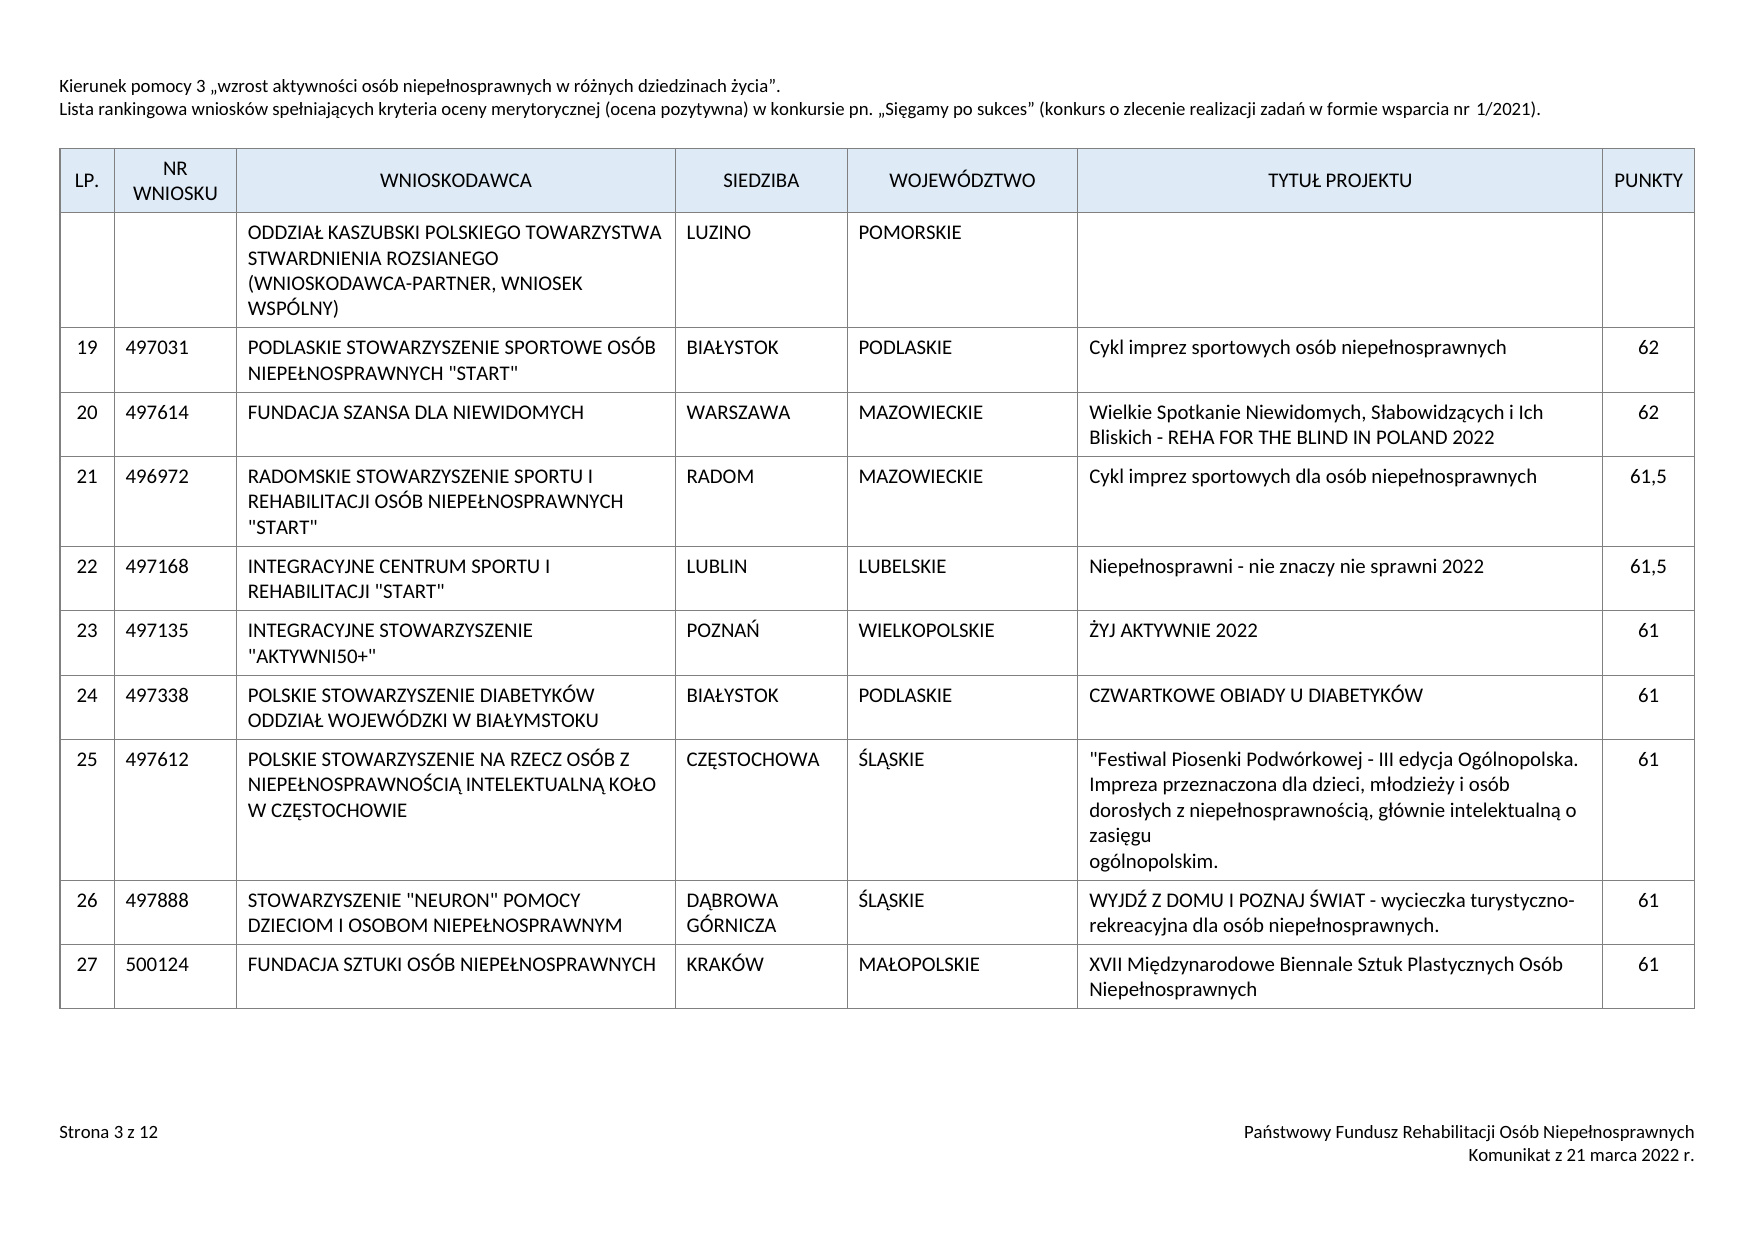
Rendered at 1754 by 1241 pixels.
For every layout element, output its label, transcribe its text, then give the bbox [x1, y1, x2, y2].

table_cell POLSKIE STOWARZYSZENIE NA RZECZ OSÓB Z NIEPEŁNOSPRAWNOŚCIĄ INTELEKTUALNĄ KOŁO W CZĘSTOCHOWIE [237, 740, 675, 879]
table_cell 61 [1603, 611, 1694, 674]
table_cell 497612 [115, 740, 236, 879]
table_cell 20 [61, 393, 114, 456]
table_cell MAZOWIECKIE [848, 457, 1077, 546]
table_cell POLSKIE STOWARZYSZENIE DIABETYKÓW ODDZIAŁ WOJEWÓDZKI W BIAŁYMSTOKU [237, 676, 675, 739]
table_cell Niepełnosprawni - nie znaczy nie sprawni 2022 [1078, 547, 1602, 610]
table_cell STOWARZYSZENIE "NEURON" POMOCY DZIECIOM I OSOBOM NIEPEŁNOSPRAWNYM [237, 881, 675, 944]
table_cell LUBELSKIE [848, 547, 1077, 610]
table_cell Cykl imprez sportowych dla osób niepełnosprawnych [1078, 457, 1602, 546]
table_cell XVII Międzynarodowe Biennale Sztuk Plastycznych Osób Niepełnosprawnych [1078, 945, 1602, 1008]
table_cell 497031 [115, 328, 236, 392]
table_cell CZĘSTOCHOWA [676, 740, 847, 879]
table_cell WIELKOPOLSKIE [848, 611, 1077, 674]
table_cell 27 [61, 945, 114, 1008]
table_cell 62 [1603, 328, 1694, 392]
table_cell INTEGRACYJNE STOWARZYSZENIE "AKTYWNI50+" [237, 611, 675, 674]
table_cell 500124 [115, 945, 236, 1008]
table_cell RADOMSKIE STOWARZYSZENIE SPORTU I REHABILITACJI OSÓB NIEPEŁNOSPRAWNYCH "START" [237, 457, 675, 546]
table_cell 497614 [115, 393, 236, 456]
table_cell RADOM [676, 457, 847, 546]
table_cell WARSZAWA [676, 393, 847, 456]
table_cell POMORSKIE [848, 213, 1077, 327]
table_cell 61 [1603, 881, 1694, 944]
table_cell BIAŁYSTOK [676, 328, 847, 392]
table_header WNIOSKODAWCA [237, 149, 675, 212]
table_cell FUNDACJA SZTUKI OSÓB NIEPEŁNOSPRAWNYCH [237, 945, 675, 1008]
table_cell MAZOWIECKIE [848, 393, 1077, 456]
table_cell 497168 [115, 547, 236, 610]
table_cell MAŁOPOLSKIE [848, 945, 1077, 1008]
table_cell PODLASKIE [848, 328, 1077, 392]
table_cell KRAKÓW [676, 945, 847, 1008]
table_cell 25 [61, 740, 114, 879]
table_header PUNKTY [1603, 149, 1694, 212]
table_cell PODLASKIE STOWARZYSZENIE SPORTOWE OSÓB NIEPEŁNOSPRAWNYCH "START" [237, 328, 675, 392]
table_cell 61,5 [1603, 547, 1694, 610]
table_cell BIAŁYSTOK [676, 676, 847, 739]
table_cell WYJDŹ Z DOMU I POZNAJ ŚWIAT - wycieczka turystyczno-rekreacyjna dla osób niepełnosprawnych. [1078, 881, 1602, 944]
table_header WOJEWÓDZTWO [848, 149, 1077, 212]
table_cell ODDZIAŁ KASZUBSKI POLSKIEGO TOWARZYSTWA STWARDNIENIA ROZSIANEGO (WNIOSKODAWCA-PARTNER, WNIOSEK WSPÓLNY) [237, 213, 675, 327]
table_cell 497338 [115, 676, 236, 739]
table_cell 61 [1603, 676, 1694, 739]
table_header NR WNIOSKU [115, 149, 236, 212]
table_cell ŚLĄSKIE [848, 881, 1077, 944]
table_cell ŚLĄSKIE [848, 740, 1077, 879]
table_cell 497135 [115, 611, 236, 674]
table_cell POZNAŃ [676, 611, 847, 674]
table_cell 497888 [115, 881, 236, 944]
table_cell 26 [61, 881, 114, 944]
table_cell CZWARTKOWE OBIADY U DIABETYKÓW [1078, 676, 1602, 739]
table_cell LUBLIN [676, 547, 847, 610]
table_cell 496972 [115, 457, 236, 546]
table_cell 23 [61, 611, 114, 674]
table_cell 19 [61, 328, 114, 392]
table_cell 61,5 [1603, 457, 1694, 546]
table_cell FUNDACJA SZANSA DLA NIEWIDOMYCH [237, 393, 675, 456]
table_cell DĄBROWA GÓRNICZA [676, 881, 847, 944]
table_cell INTEGRACYJNE CENTRUM SPORTU I REHABILITACJI "START" [237, 547, 675, 610]
table_cell ŻYJ AKTYWNIE 2022 [1078, 611, 1602, 674]
table_cell 61 [1603, 945, 1694, 1008]
table_cell 24 [61, 676, 114, 739]
table_cell Wielkie Spotkanie Niewidomych, Słabowidzących i Ich Bliskich - REHA FOR THE BLIND IN POLAND 2022 [1078, 393, 1602, 456]
table_cell LUZINO [676, 213, 847, 327]
table_cell Cykl imprez sportowych osób niepełnosprawnych [1078, 328, 1602, 392]
table_cell 62 [1603, 393, 1694, 456]
table_cell 21 [61, 457, 114, 546]
table_cell PODLASKIE [848, 676, 1077, 739]
table_cell 61 [1603, 740, 1694, 879]
table_cell 22 [61, 547, 114, 610]
table_header LP. [61, 149, 114, 212]
table_cell "Festiwal Piosenki Podwórkowej - III edycja Ogólnopolska. Impreza przeznaczona dla dzieci, młodzieży i osób dorosłych z niepełnosprawnością, głównie intelektualną o zasięgu ogólnopolskim. [1078, 740, 1602, 879]
table_header TYTUŁ PROJEKTU [1078, 149, 1602, 212]
table_header SIEDZIBA [676, 149, 847, 212]
